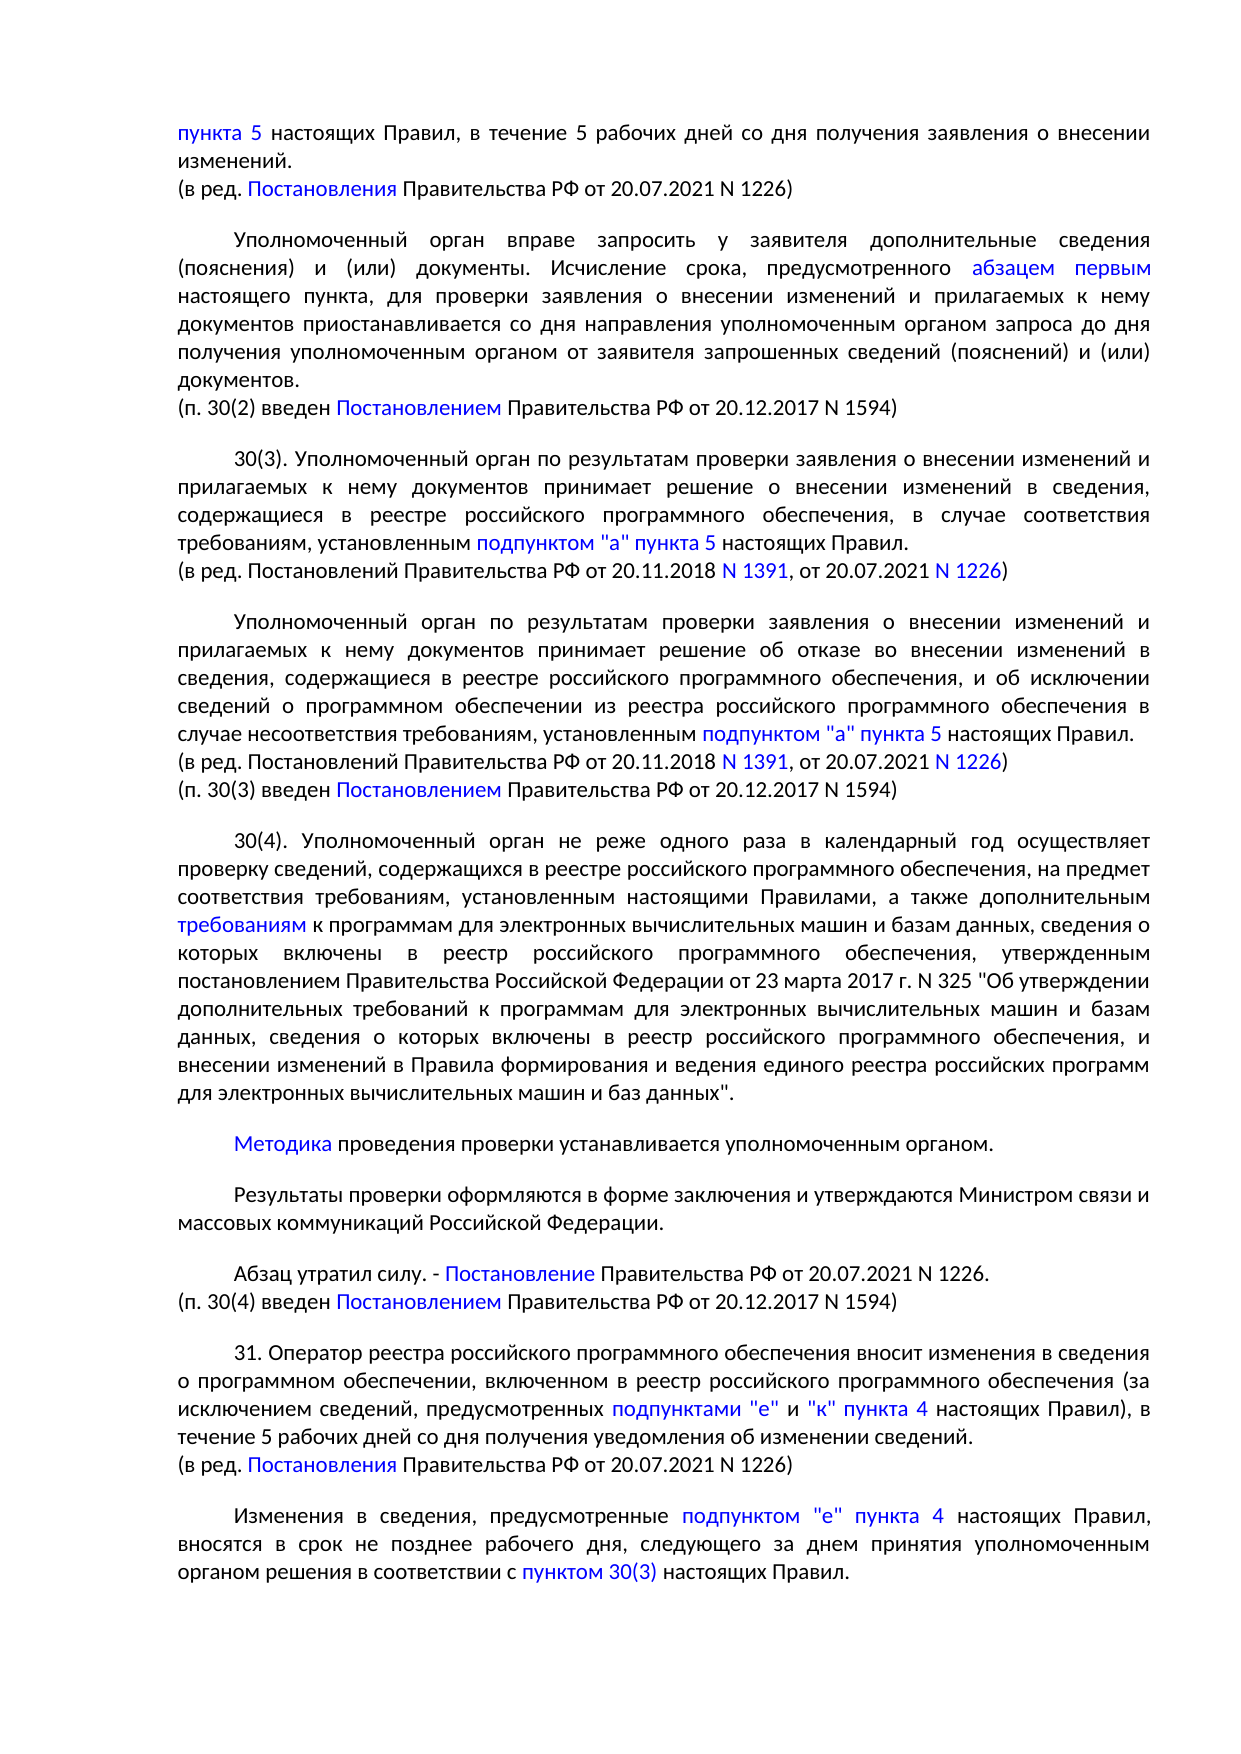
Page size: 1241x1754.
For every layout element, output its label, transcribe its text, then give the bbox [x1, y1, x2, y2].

text (в ред. Постановлений Правительства РФ от 20.11.2018 N 1391, от 20.07.2021 N 1226) [177, 747, 1152, 775]
text 30(4). Уполномоченный орган не реже одного раза в календарный год осуществляет проверку сведений, содержащихся в реестре российского программного обеспечения, на предмет соответствия требованиям, установленным настоящими Правилами, а также дополнительным требованиям к программам для электронных вычислительных машин и базам данных, сведения о которых включены в реестр российского программного обеспечения, утвержденным постановлением Правительства Российской Федерации от 23 марта 2017 г. N 325 "Об утверждении дополнительных требований к программам для электронных вычислительных машин и базам данных, сведения о которых включены в реестр российского программного обеспечения, и внесении изменений в Правила формирования и ведения единого реестра российских программ для электронных вычислительных машин и баз данных". [177, 826, 1152, 1106]
text Изменения в сведения, предусмотренные подпунктом "е" пункта 4 настоящих Правил, вносятся в срок не позднее рабочего дня, следующего за днем принятия уполномоченным органом решения в соответствии с пунктом 30(3) настоящих Правил. [177, 1501, 1152, 1585]
text (в ред. Постановлений Правительства РФ от 20.11.2018 N 1391, от 20.07.2021 N 1226) [177, 556, 1152, 584]
text (в ред. Постановления Правительства РФ от 20.07.2021 N 1226) [177, 174, 1152, 202]
text Уполномоченный орган вправе запросить у заявителя дополнительные сведения (пояснения) и (или) документы. Исчисление срока, предусмотренного абзацем первым настоящего пункта, для проверки заявления о внесении изменений и прилагаемых к нему документов приостанавливается со дня направления уполномоченным органом запроса до дня получения уполномоченным органом от заявителя запрошенных сведений (пояснений) и (или) документов. [177, 225, 1152, 393]
text Уполномоченный орган по результатам проверки заявления о внесении изменений и прилагаемых к нему документов принимает решение об отказе во внесении изменений в сведения, содержащиеся в реестре российского программного обеспечения, и об исключении сведений о программном обеспечении из реестра российского программного обеспечения в случае несоответствия требованиям, установленным подпунктом "а" пункта 5 настоящих Правил. [177, 607, 1152, 747]
text (п. 30(3) введен Постановлением Правительства РФ от 20.12.2017 N 1594) [177, 775, 1152, 803]
text Методика проведения проверки устанавливается уполномоченным органом. [177, 1129, 1152, 1157]
text 30(3). Уполномоченный орган по результатам проверки заявления о внесении изменений и прилагаемых к нему документов принимает решение о внесении изменений в сведения, содержащиеся в реестре российского программного обеспечения, в случае соответствия требованиям, установленным подпунктом "а" пункта 5 настоящих Правил. [177, 444, 1152, 556]
text (п. 30(2) введен Постановлением Правительства РФ от 20.12.2017 N 1594) [177, 393, 1152, 421]
text 31. Оператор реестра российского программного обеспечения вносит изменения в сведения о программном обеспечении, включенном в реестр российского программного обеспечения (за исключением сведений, предусмотренных подпунктами "е" и "к" пункта 4 настоящих Правил), в течение 5 рабочих дней со дня получения уведомления об изменении сведений. [177, 1338, 1152, 1450]
text (в ред. Постановления Правительства РФ от 20.07.2021 N 1226) [177, 1450, 1152, 1478]
text Абзац утратил силу. - Постановление Правительства РФ от 20.07.2021 N 1226. [177, 1259, 1152, 1287]
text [177, 118, 1152, 174]
text Результаты проверки оформляются в форме заключения и утверждаются Министром связи и массовых коммуникаций Российской Федерации. [177, 1180, 1152, 1236]
text (п. 30(4) введен Постановлением Правительства РФ от 20.12.2017 N 1594) [177, 1287, 1152, 1315]
